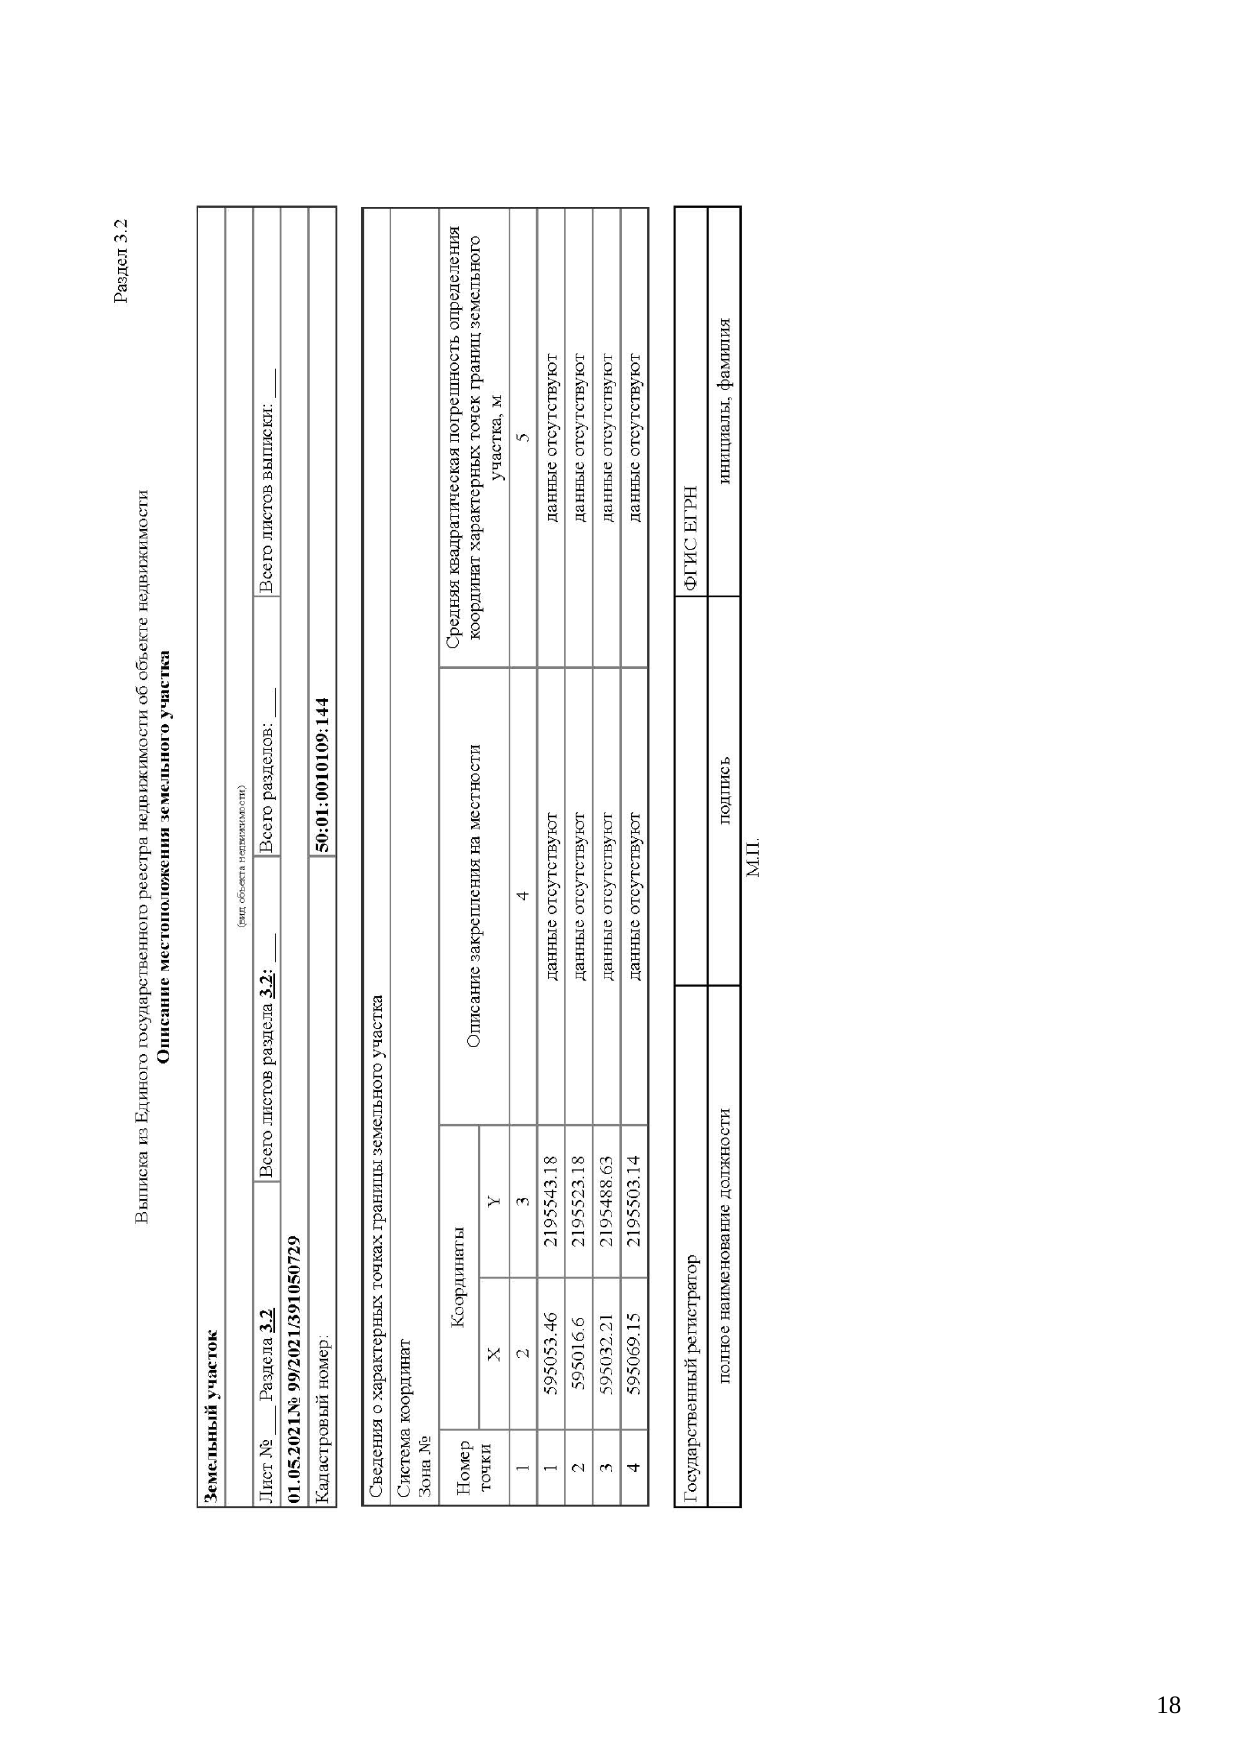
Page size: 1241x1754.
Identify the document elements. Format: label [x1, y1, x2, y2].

picture [105, 91, 1182, 1621]
